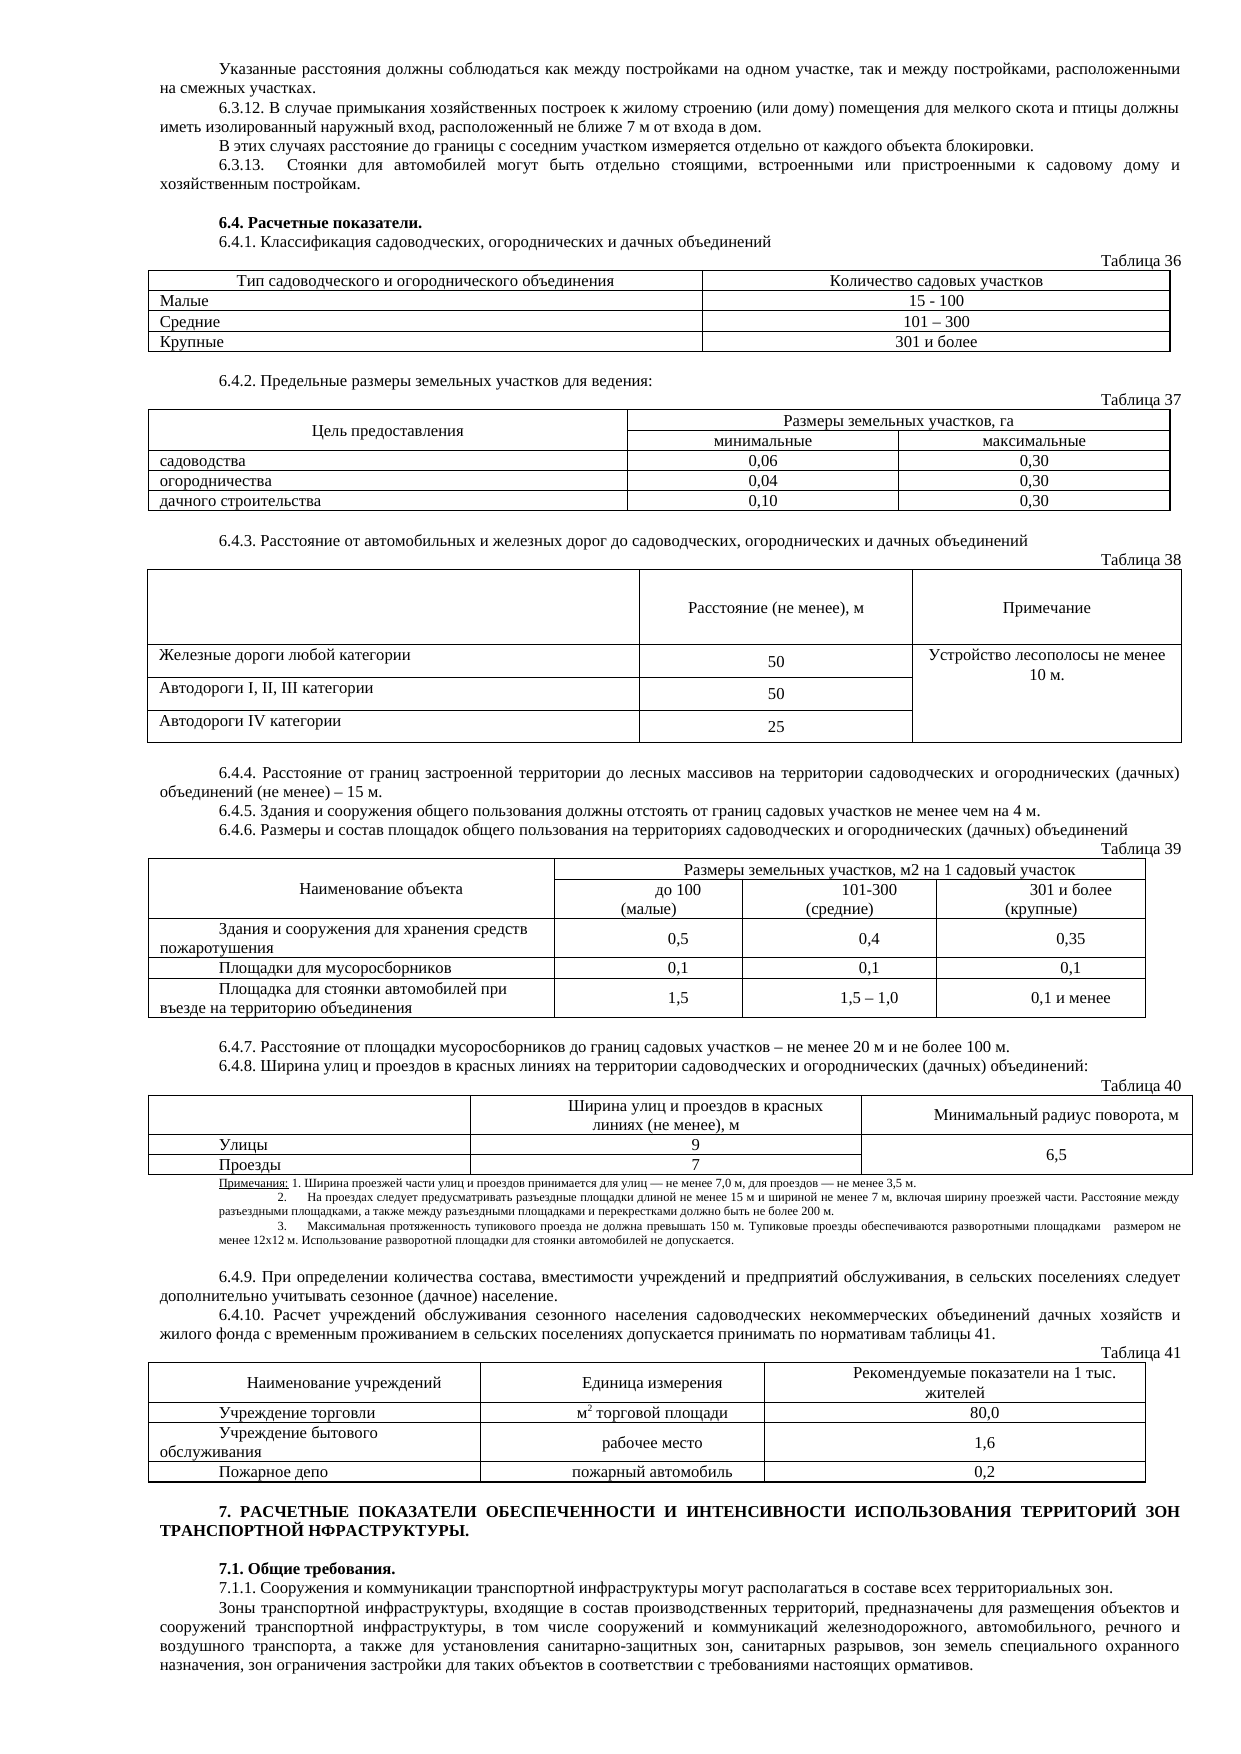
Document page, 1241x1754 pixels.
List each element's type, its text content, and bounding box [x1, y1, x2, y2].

text 6.4.9. При определении количества состава, вместимости учреждений и предприятий обслуживания, в сельских поселениях следует дополнительно учитывать сезонное (дачное) население. [159, 1266, 1181, 1305]
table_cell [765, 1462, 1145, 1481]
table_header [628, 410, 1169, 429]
list Таблица 37 [159, 390, 1181, 409]
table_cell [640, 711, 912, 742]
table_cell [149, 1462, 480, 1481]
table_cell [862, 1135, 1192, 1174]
text В этих случаях расстояние до границы с соседним участком измеряется отдельно от каждого объекта блокировки. [159, 136, 1181, 155]
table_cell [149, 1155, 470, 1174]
list 6.4.3. Расстояние от автомобильных и железных дорог до садоводческих, огороднических и дачных объединений [159, 531, 1181, 550]
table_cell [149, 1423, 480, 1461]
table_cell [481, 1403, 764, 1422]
list Таблица 40 [159, 1075, 1181, 1094]
text 7. РАСЧЕТНЫЕ ПОКАЗАТЕЛИ ОБЕСПЕЧЕННОСТИ И ИНТЕНСИВНОСТИ ИСПОЛЬЗОВАНИЯ ТЕРРИТОРИЙ ЗОН ТРАНСПОРТНОЙ НФРАСТРУКТУРЫ. [159, 1502, 1181, 1540]
list 6.4.6. Размеры и состав площадок общего пользования на территориях садоводческих и огороднических (дачных) объединений [159, 820, 1181, 839]
list 3. Максимальная протяженность тупикового проезда не должна превышать . Тупиковые проезды обеспечиваются разворотными площадками размером не менее 12х12 м. Использование разворотной площадки для стоянки автомобилей не допускается. [218, 1218, 1181, 1247]
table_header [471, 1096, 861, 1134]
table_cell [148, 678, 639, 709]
text 6.4.10. Расчет учреждений обслуживания сезонного населения садоводческих некоммерческих объединений дачных хозяйств и жилого фонда с временным проживанием в сельских поселениях допускается принимать по нормативам таблицы 41. [159, 1305, 1181, 1343]
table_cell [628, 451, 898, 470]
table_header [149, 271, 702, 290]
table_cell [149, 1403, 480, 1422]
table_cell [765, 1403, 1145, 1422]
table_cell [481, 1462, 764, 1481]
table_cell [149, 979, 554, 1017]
list 6.4.4. Расстояние от границ застроенной территории до лесных массивов на территории садоводческих и огороднических (дачных) объединений (не менее) – . [159, 762, 1181, 801]
list 6.4.1. Классификация садоводческих, огороднических и дачных объединений [159, 232, 1181, 251]
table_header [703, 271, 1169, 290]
text Примечания: 1. Ширина проезжей части улиц и проездов принимается для улиц — не менее , для проездов — не менее . [159, 1175, 1181, 1190]
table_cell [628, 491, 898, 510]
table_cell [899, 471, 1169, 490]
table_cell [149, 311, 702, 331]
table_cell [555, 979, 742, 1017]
list 6.4.8. Ширина улиц и проездов в красных линиях на территории садоводческих и огороднических (дачных) объединений: [159, 1056, 1181, 1075]
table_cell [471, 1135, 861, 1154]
list 6.4.7. Расстояние от площадки мусоросборников до границ садовых участков – не менее и не более . [159, 1037, 1181, 1056]
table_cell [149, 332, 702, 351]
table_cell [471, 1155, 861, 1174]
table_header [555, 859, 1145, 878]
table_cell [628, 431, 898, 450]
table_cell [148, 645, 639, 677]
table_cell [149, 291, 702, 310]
list 2. На проездах следует предусматривать разъездные площадки длиной не менее и шириной не менее , включая ширину проезжей части. Расстояние между разъездными площадками, а также между разъездными площадками и перекрестками должно быть не более . [218, 1190, 1181, 1218]
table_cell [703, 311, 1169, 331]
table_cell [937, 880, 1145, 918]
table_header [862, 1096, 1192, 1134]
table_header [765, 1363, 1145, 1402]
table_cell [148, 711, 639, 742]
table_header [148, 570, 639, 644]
list Таблица 36 [159, 251, 1181, 270]
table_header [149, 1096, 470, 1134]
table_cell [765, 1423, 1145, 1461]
text 7.1. Общие требования. [159, 1559, 1181, 1578]
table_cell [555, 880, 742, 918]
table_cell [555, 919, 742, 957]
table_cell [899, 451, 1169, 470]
list Таблица 39 [159, 839, 1181, 858]
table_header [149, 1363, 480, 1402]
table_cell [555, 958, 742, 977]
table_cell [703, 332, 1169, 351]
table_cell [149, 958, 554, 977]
text Таблица 41 [159, 1343, 1181, 1362]
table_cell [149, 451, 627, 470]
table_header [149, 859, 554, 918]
text Зоны транспортной инфраструктуры, входящие в состав производственных территорий, предназначены для размещения объектов и сооружений транспортной инфраструктуры, в том числе сооружений и коммуникаций железнодорожного, автомобильного, речного и воздушного транспорта, а также для установления санитарно-защитных зон, санитарных разрывов, зон земель специального охранного назначения, зон ограничения застройки для таких объектов в соответствии с требованиями настоящих ормативов. [159, 1597, 1181, 1674]
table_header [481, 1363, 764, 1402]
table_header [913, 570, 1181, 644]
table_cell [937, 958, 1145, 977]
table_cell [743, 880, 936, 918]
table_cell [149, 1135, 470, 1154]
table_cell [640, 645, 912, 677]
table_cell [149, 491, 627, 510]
text Указанные расстояния должны соблюдаться как между постройками на одном участке, так и между постройками, расположенными на смежных участках. [159, 59, 1181, 97]
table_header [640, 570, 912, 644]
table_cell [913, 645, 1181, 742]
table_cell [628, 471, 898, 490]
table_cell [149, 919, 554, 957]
text 7.1.1. Сооружения и коммуникации транспортной инфраструктуры могут располагаться в составе всех территориальных зон. [159, 1578, 1181, 1597]
list 6.4.2. Предельные размеры земельных участков для ведения: [159, 371, 1181, 390]
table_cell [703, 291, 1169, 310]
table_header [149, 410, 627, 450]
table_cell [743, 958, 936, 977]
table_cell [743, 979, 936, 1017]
text 6.4. Расчетные показатели. [159, 212, 1181, 232]
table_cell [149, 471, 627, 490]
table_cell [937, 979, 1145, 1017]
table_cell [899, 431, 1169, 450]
text 6.3.12. В случае примыкания хозяйственных построек к жилому строению (или дому) помещения для мелкого скота и птицы должны иметь изолированный наружный вход, расположенный не ближе 7 м от входа в дом. [159, 97, 1181, 136]
list Таблица 38 [159, 550, 1181, 569]
list 6.4.5. Здания и сооружения общего пользования должны отстоять от границ садовых участков не менее чем на . [159, 801, 1181, 820]
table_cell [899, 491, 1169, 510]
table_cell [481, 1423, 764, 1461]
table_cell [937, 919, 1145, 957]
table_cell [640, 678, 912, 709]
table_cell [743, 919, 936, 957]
text 6.3.13. Стоянки для автомобилей могут быть отдельно стоящими, встроенными или пристроенными к садовому дому и хозяйственным постройкам. [159, 155, 1181, 193]
